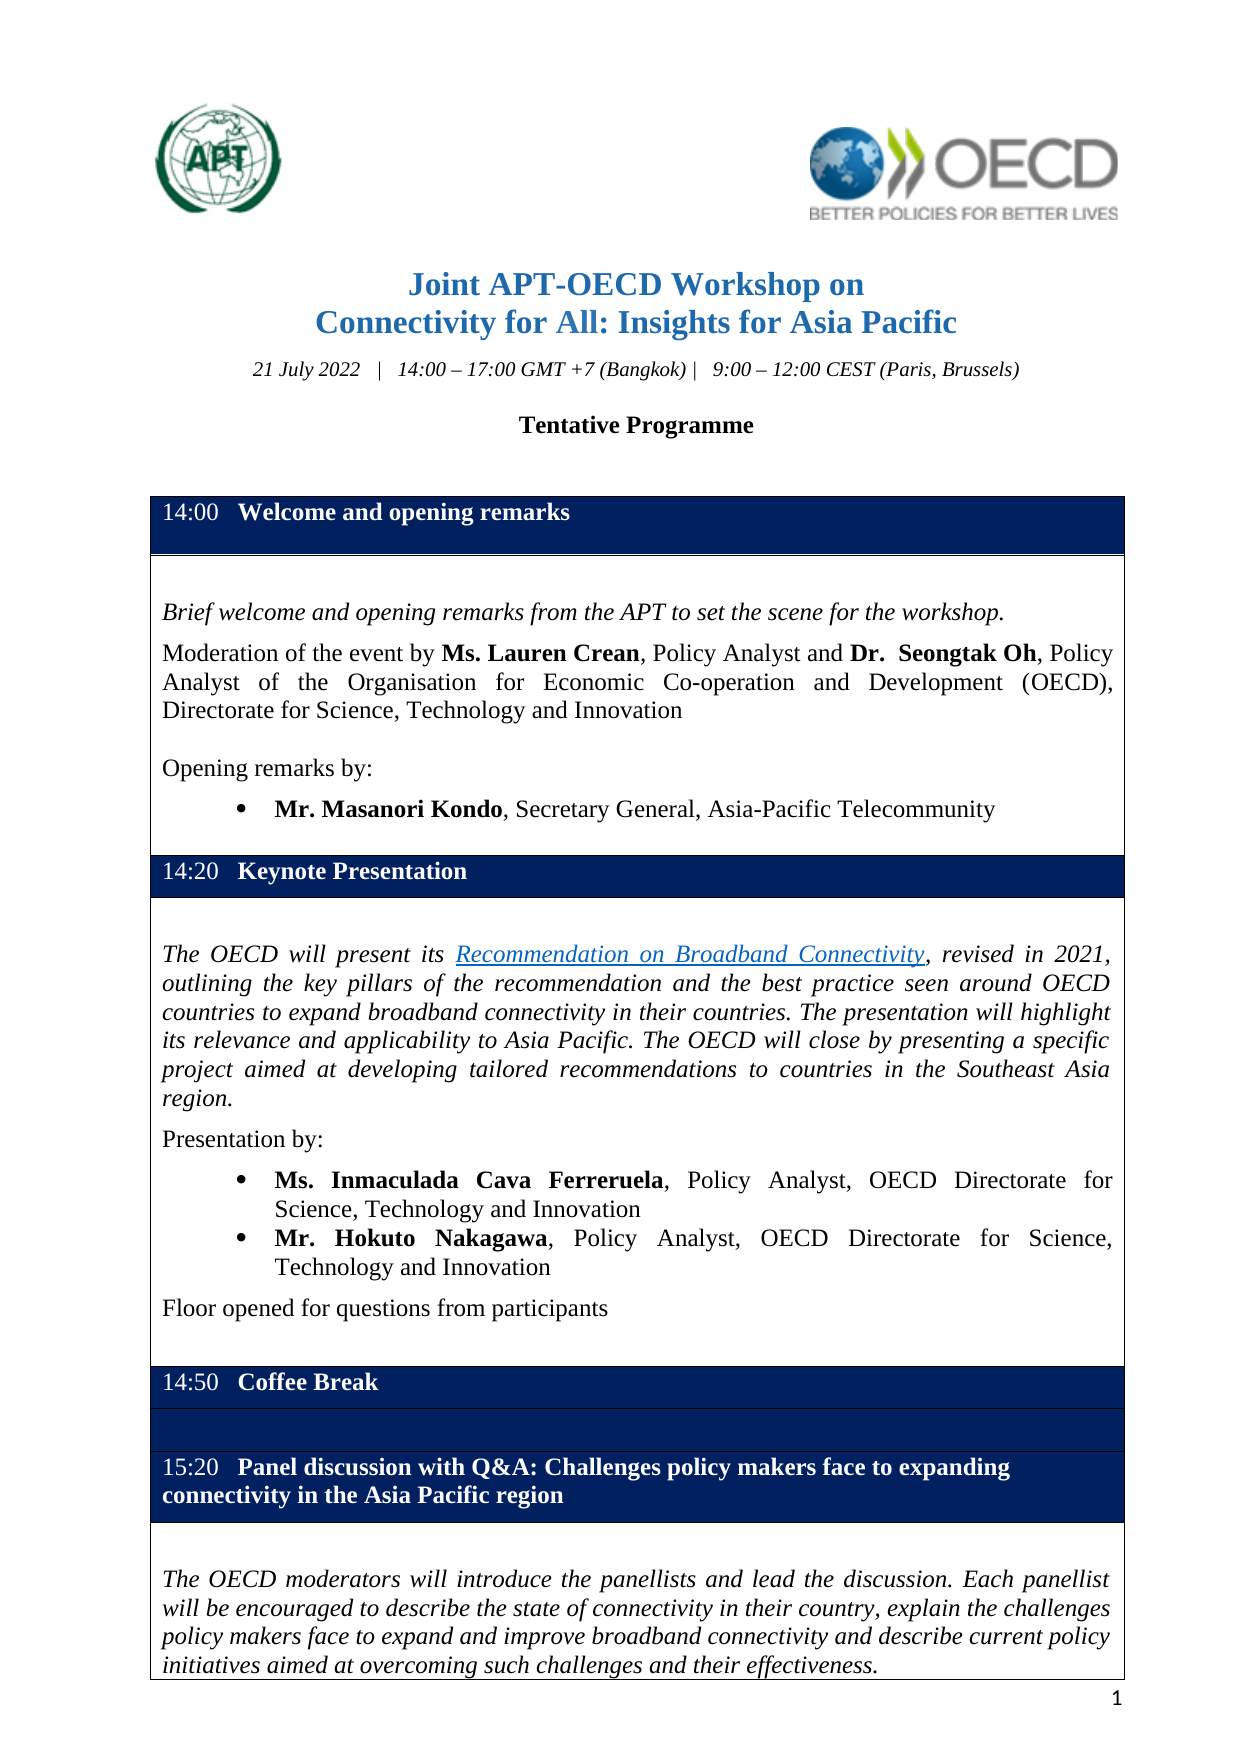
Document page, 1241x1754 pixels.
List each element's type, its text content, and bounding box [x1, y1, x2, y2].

table_cell The OECD will present its Recommendation on Broadband Connectivity, revised in 2021, outlining the key pillars of the recommendation and the best practice seen around OECD countries to expand broadband connectivity in their countries. The presentation will highlight its relevance and applicability to Asia Pacific. The OECD will close by presenting a specific project aimed at developing tailored recommendations to countries in the Southeast Asia region. Presentation by: Ms. Inmaculada Cava Ferreruela, Policy Analyst, OECD Directorate for Science, Technology and Innovation Mr. Hokuto Nakagawa, Policy Analyst, OECD Directorate for Science, Technology and Innovation Floor opened for questions from participants [151, 898, 1124, 1366]
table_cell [151, 1523, 1124, 1679]
table_cell Brief welcome and opening remarks from the APT to set the scene for the workshop. Moderation of the event by Ms. Lauren Crean, Policy Analyst and Dr. Seongtak Oh, Policy Analyst of the Organisation for Economic Co-operation and Development (OECD), Directorate for Science, Technology and Innovation Opening remarks by: Mr. Masanori Kondo, Secretary General, Asia-Pacific Telecommunity [151, 556, 1124, 855]
table_cell 14:20 Keynote Presentation [151, 856, 1124, 897]
table_cell [151, 1409, 1124, 1451]
table_cell 14:50 Coffee Break [151, 1367, 1124, 1408]
text Connectivity for All: Insights for Asia Pacific [150, 302, 1122, 340]
text Tentative Programme [150, 410, 1122, 439]
text 21 July 2022 | 14:00 – 17:00 GMT +7 (Bangkok) | 9:00 – 12:00 CEST (Paris, Brussels) [150, 357, 1122, 381]
table_cell 15:20 Panel discussion with Q&A: Challenges policy makers face to expanding connectivity in the Asia Pacific region [151, 1452, 1124, 1522]
table_header 14:00 Welcome and opening remarks [151, 497, 1124, 554]
text Joint APT-OECD Workshop on [150, 264, 1122, 302]
